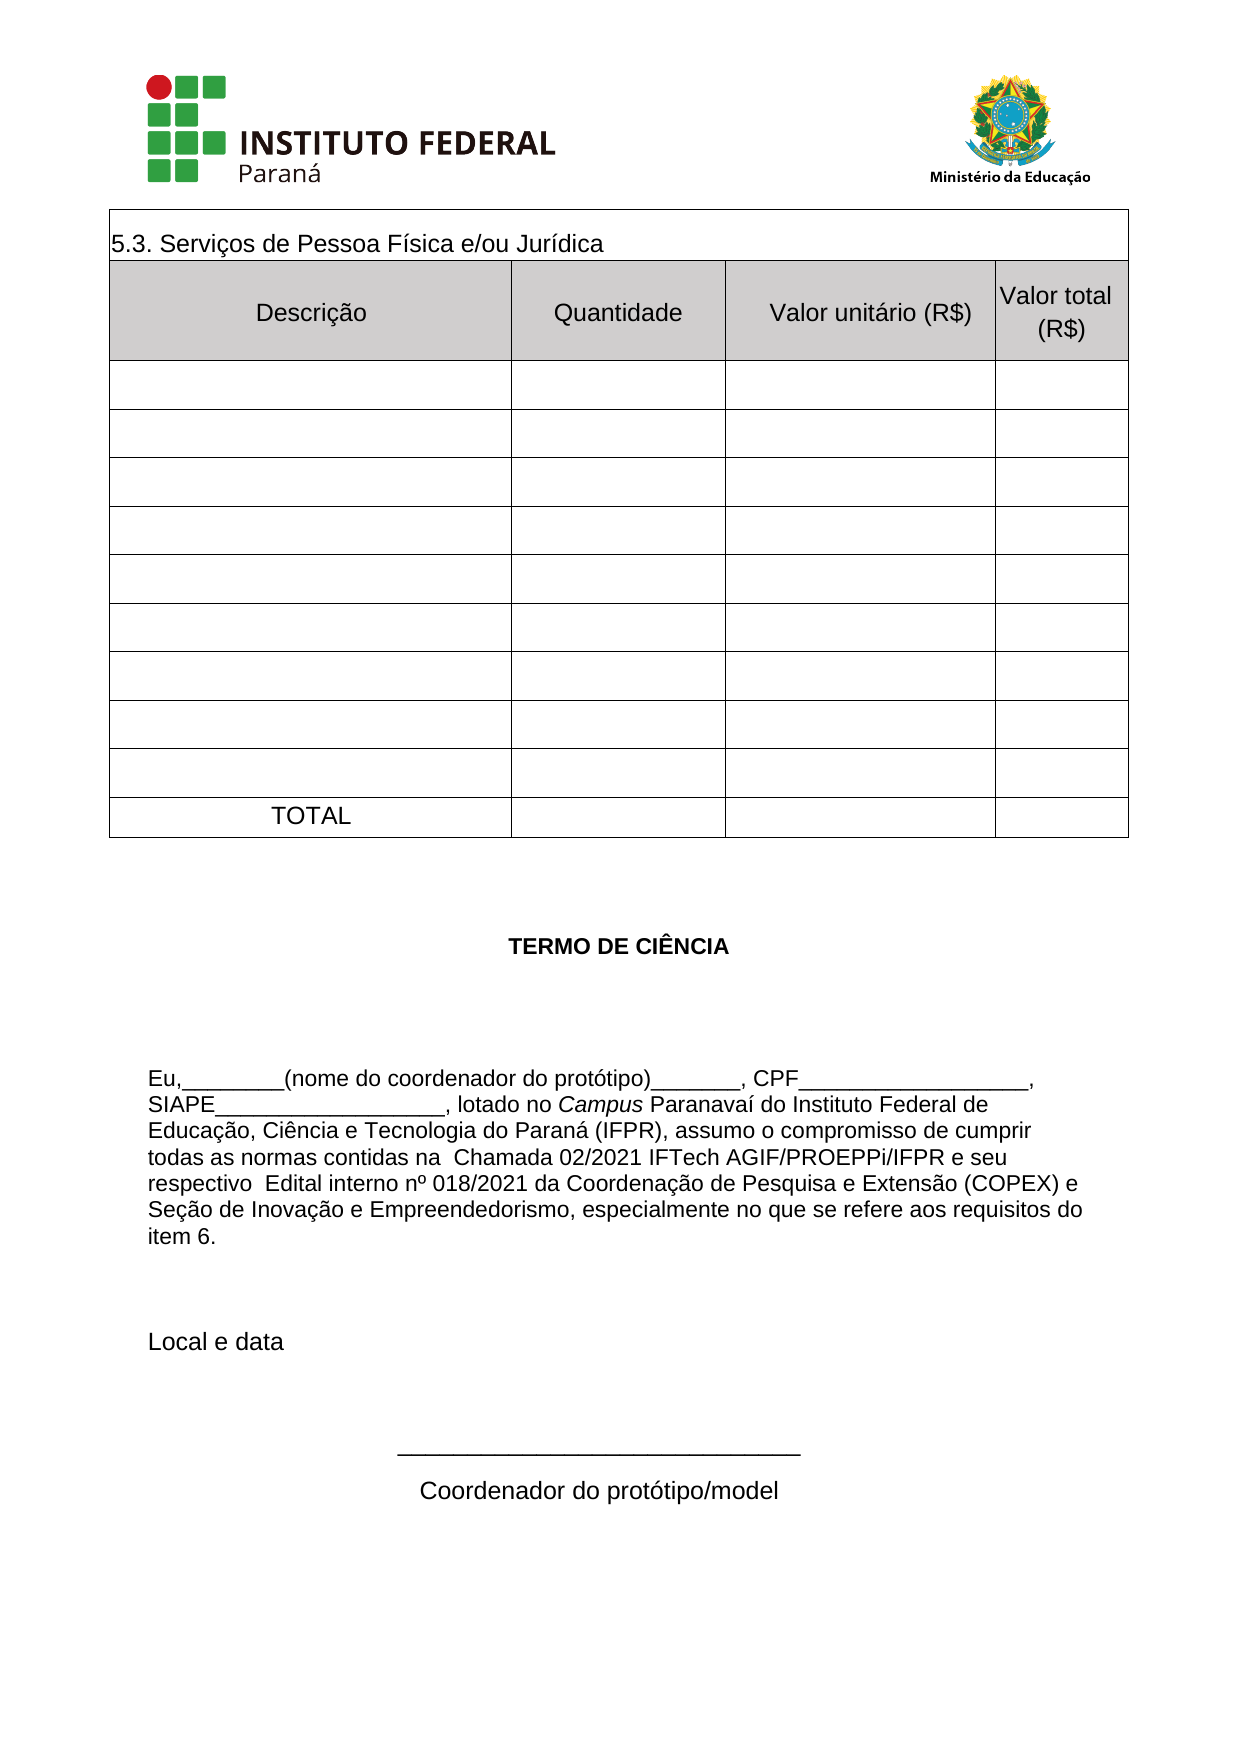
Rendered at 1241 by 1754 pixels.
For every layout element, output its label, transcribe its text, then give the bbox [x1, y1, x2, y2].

table_cell [726, 701, 995, 748]
table_cell [726, 652, 995, 700]
table_cell [512, 361, 725, 408]
table_cell [726, 410, 995, 457]
text Local e data [148, 1327, 910, 1356]
table_cell [110, 652, 511, 700]
table_cell [726, 507, 995, 554]
table_cell [110, 361, 511, 408]
table_cell [110, 701, 511, 748]
table_cell [726, 361, 995, 408]
table_cell [996, 507, 1128, 554]
table_cell [512, 749, 725, 797]
table_cell [512, 798, 725, 837]
table_cell Valor total (R$) [996, 261, 1128, 360]
table_cell [512, 507, 725, 554]
subtitle _____________________________ [288, 1428, 910, 1457]
table_cell [110, 410, 511, 457]
table_cell [996, 798, 1128, 837]
table_cell [512, 410, 725, 457]
picture [146, 75, 1091, 186]
table_cell [726, 555, 995, 603]
table_cell [512, 604, 725, 651]
subtitle Coordenador do protótipo/model [288, 1476, 910, 1505]
table_cell [996, 604, 1128, 651]
table_cell [512, 458, 725, 506]
table_cell TOTAL [110, 798, 511, 837]
table_cell Descrição [110, 261, 511, 360]
table_cell [996, 458, 1128, 506]
table_cell [512, 555, 725, 603]
table_cell [110, 749, 511, 797]
table_cell [110, 555, 511, 603]
text TERMO DE CIÊNCIA [148, 933, 1090, 959]
table_cell [996, 410, 1128, 457]
table_cell [726, 749, 995, 797]
table_cell Quantidade [512, 261, 725, 360]
table_cell [996, 749, 1128, 797]
table_cell [996, 701, 1128, 748]
table_cell [512, 701, 725, 748]
table_cell [996, 361, 1128, 408]
table_cell [110, 604, 511, 651]
table_cell [726, 458, 995, 506]
table_cell [726, 604, 995, 651]
table_cell [996, 652, 1128, 700]
table_cell Valor unitário (R$) [726, 261, 995, 360]
table_cell [110, 458, 511, 506]
table_cell [110, 507, 511, 554]
table_cell [512, 652, 725, 700]
table_cell [996, 555, 1128, 603]
table_header 5.3. Serviços de Pessoa Física e/ou Jurídica [110, 210, 1128, 260]
table_cell [726, 798, 995, 837]
text Eu,________(nome do coordenador do protótipo)_______, CPF__________________, SIAPE__________________, lotado no Campus Paranavaí do Instituto Federal de Educação, Ciência e Tecnologia do Paraná (IFPR), assumo o compromisso de cumprir todas as normas contidas na Chamada 02/2021 IFTech AGIF/PROEPPi/IFPR e seu respectivo Edital interno nº 018/2021 da Coordenação de Pesquisa e Extensão (COPEX) e Seção de Inovação e Empreendedorismo, especialmente no que se refere aos requisitos do item 6. [148, 1064, 1090, 1249]
